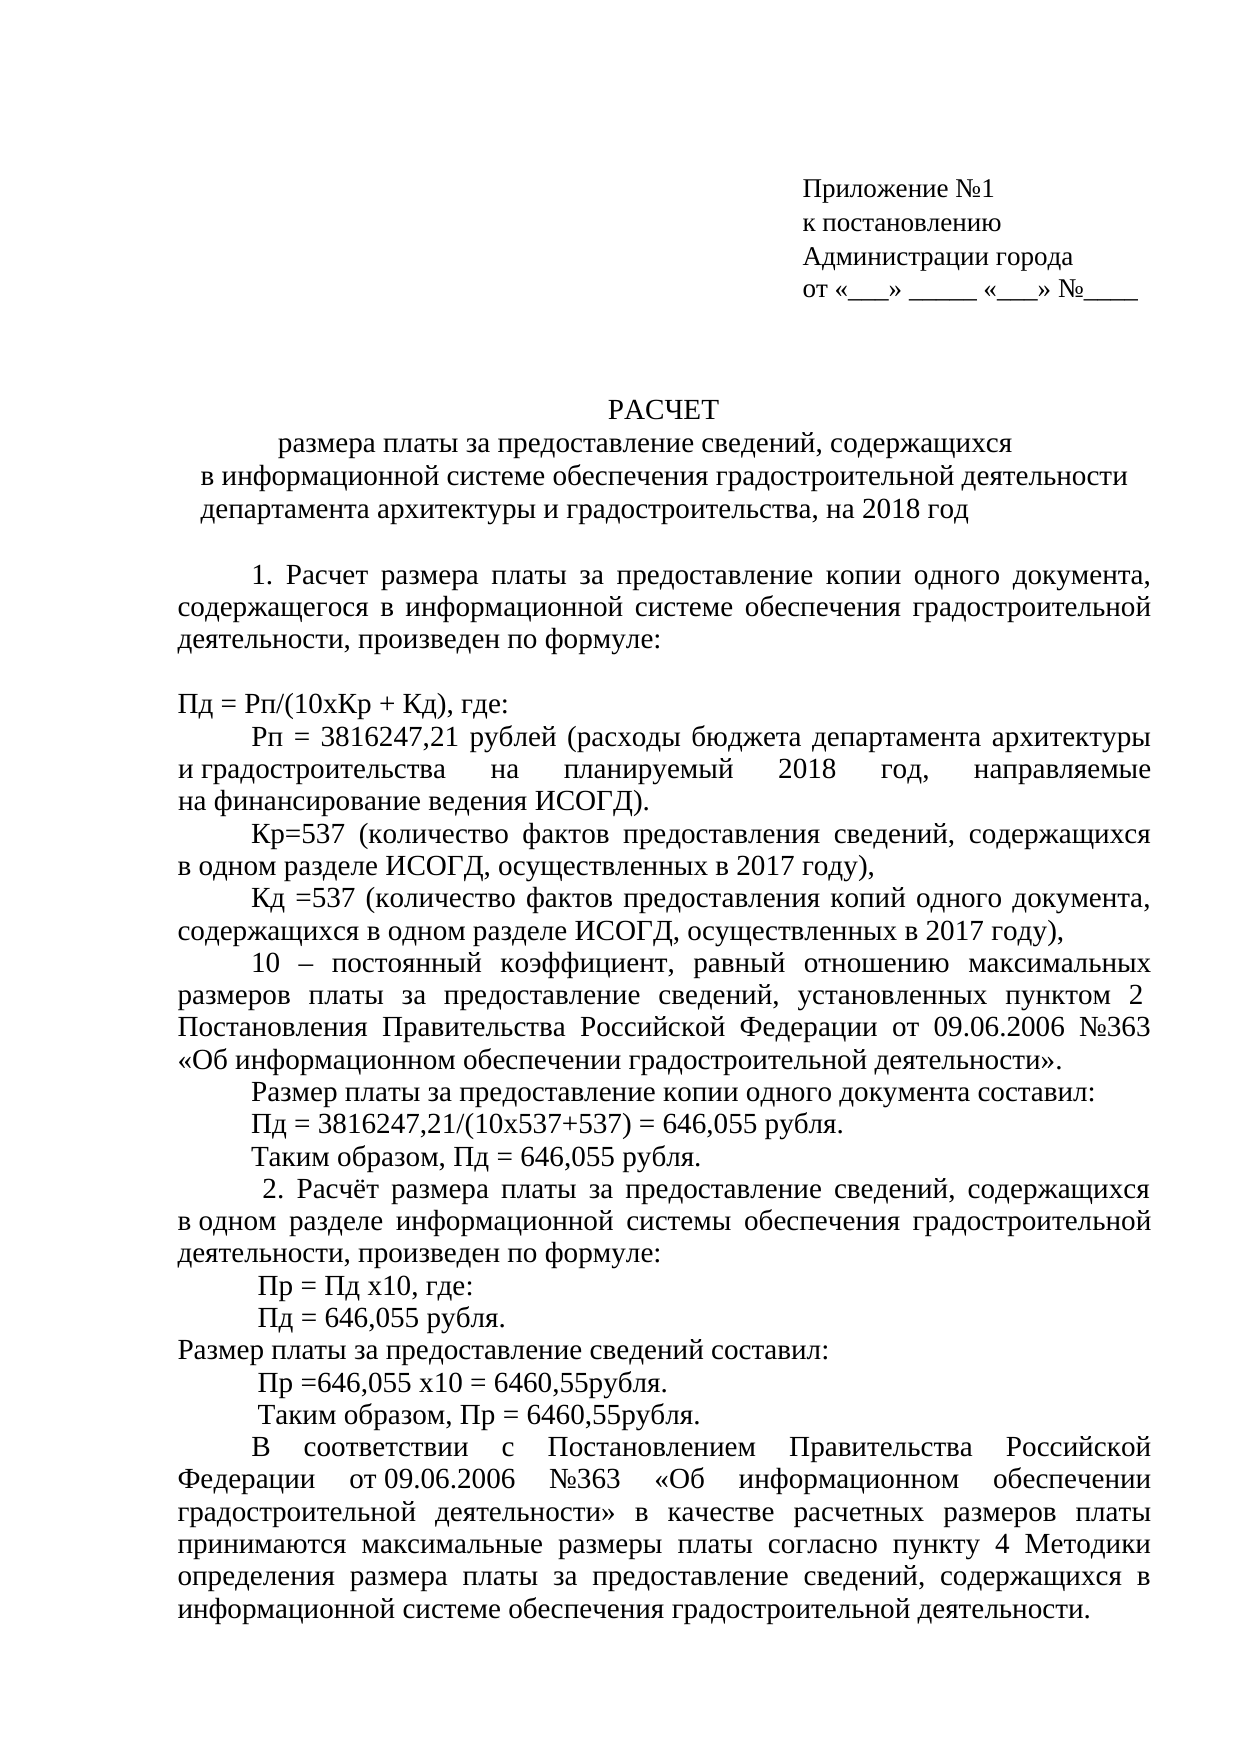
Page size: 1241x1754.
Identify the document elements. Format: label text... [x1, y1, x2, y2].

text Пд = 3816247,21/(10x537+537) = 646,055 рубля. [177, 1108, 1152, 1140]
text Пд = 646,055 рубля. [177, 1302, 1152, 1334]
text 1. Расчет размера платы за предоставление копии одного документа, содержащегося в информационной системе обеспечения градостроительной деятельности, произведен по формуле: [177, 558, 1152, 655]
text размера платы за предоставление сведений, содержащихся в информационной системе обеспечения градостроительной деятельности департамента архитектуры и градостроительства, на 2018 год [200, 426, 1152, 525]
text Таким образом, Пр = 6460,55рубля. [177, 1398, 1152, 1431]
text РАСЧЕТ [177, 393, 1149, 426]
text Таким образом, Пд = 646,055 рубля. [177, 1140, 1152, 1172]
text Приложение №1 [802, 171, 1083, 205]
text В соответствии с Постановлением Правительства Российской Федерации от 09.06.2006 №363 «Об информационном обеспечении градостроительной деятельности» в качестве расчетных размеров платы принимаются максимальные размеры платы согласно пункту 4 Методики определения размера платы за предоставление сведений, содержащихся в информационной системе обеспечения градостроительной деятельности. [177, 1431, 1152, 1624]
text к постановлению Администрации города [802, 205, 1083, 272]
text 10 – постоянный коэффициент, равный отношению максимальных размеров платы за предоставление сведений, установленных пунктом 2 Постановления Правительства Российской Федерации от 09.06.2006 №363 «Об информационном обеспечении градостроительной деятельности». [177, 946, 1152, 1076]
text Пр =646,055 x10 = 6460,55рубля. [177, 1366, 1152, 1398]
text от «___» _____ «___» №____ [177, 272, 1152, 303]
text Кр=537 (количество фактов предоставления сведений, содержащихся в одном разделе ИСОГД, осуществленных в 2017 году), [177, 817, 1152, 882]
text 2. Расчёт размера платы за предоставление сведений, содержащихся в одном разделе информационной системы обеспечения градостроительной деятельности, произведен по формуле: [177, 1172, 1152, 1269]
text Размер платы за предоставление сведений составил: [177, 1334, 1152, 1366]
text Кд =537 (количество фактов предоставления копий одного документа, содержащихся в одном разделе ИСОГД, осуществленных в 2017 году), [177, 882, 1152, 946]
text Рп = 3816247,21 рублей (расходы бюджета департамента архитектуры и градостроительства на планируемый 2018 год, направляемые на финансирование ведения ИСОГД). [178, 720, 1152, 817]
text Пр = Пд x10, где: [177, 1269, 1152, 1302]
text Пд = Рп/(10хКр + Кд), где: [177, 688, 1152, 720]
text Размер платы за предоставление копии одного документа составил: [177, 1076, 1152, 1108]
